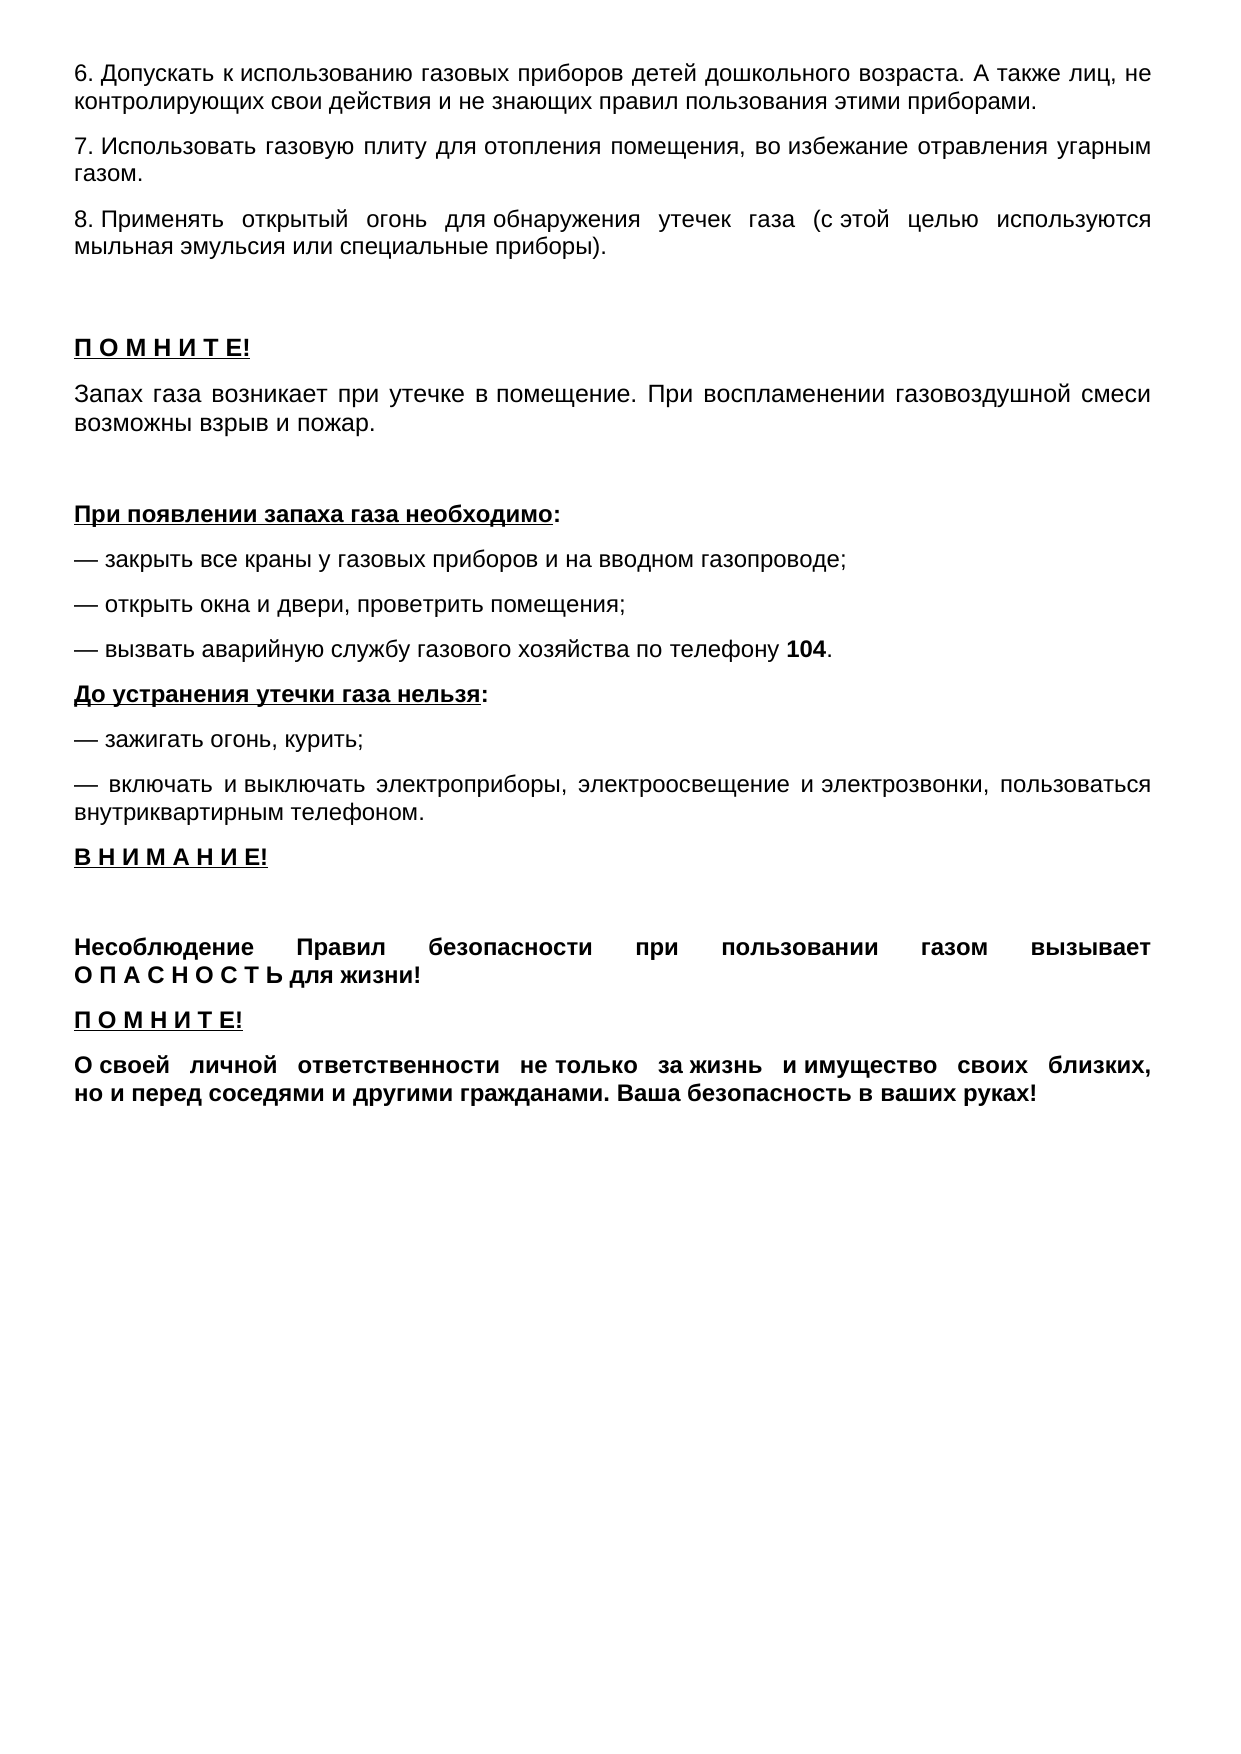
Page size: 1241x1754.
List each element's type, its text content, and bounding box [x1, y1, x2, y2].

text Запах газа возникает при утечке в помещение. При воспламенении газовоздушной смеси возможны взрыв и пожар. [74, 379, 1152, 437]
text О своей личной ответственности не только за жизнь и имущество своих близких, но и перед соседями и другими гражданами. Ваша безопасность в ваших руках! [74, 1051, 1152, 1106]
text При появлении запаха газа необходимо: [74, 499, 1152, 527]
text 8. Применять открытый огонь для обнаружения утечек газа (с этой целью используются мыльная эмульсия или специальные приборы). [74, 204, 1152, 260]
text 6. Допускать к использованию газовых приборов детей дошкольного возраста. А также лиц, не контролирующих свои действия и не знающих правил пользования этими приборами. [74, 59, 1152, 114]
text Несоблюдение Правил безопасности при пользовании газом вызывает О П А С Н О С Т Ь для жизни! [74, 933, 1152, 988]
text — закрыть все краны у газовых приборов и на вводном газопроводе; [74, 544, 1152, 572]
text — включать и выключать электроприборы, электроосвещение и электрозвонки, пользоваться внутриквартирным телефоном. [74, 770, 1152, 825]
text — вызвать аварийную службу газового хозяйства по телефону 104. [74, 635, 1152, 662]
text В Н И М А Н И Е! [74, 843, 1152, 870]
text П О М Н И Т Е! [74, 333, 1152, 362]
text — открыть окна и двери, проветрить помещения; [74, 590, 1152, 617]
text 7. Использовать газовую плиту для отопления помещения, во избежание отравления угарным газом. [74, 132, 1152, 187]
text До устранения утечки газа нельзя: [74, 680, 1152, 707]
text — зажигать огонь, курить; [74, 725, 1152, 753]
text П О М Н И Т Е! [74, 1006, 1152, 1033]
